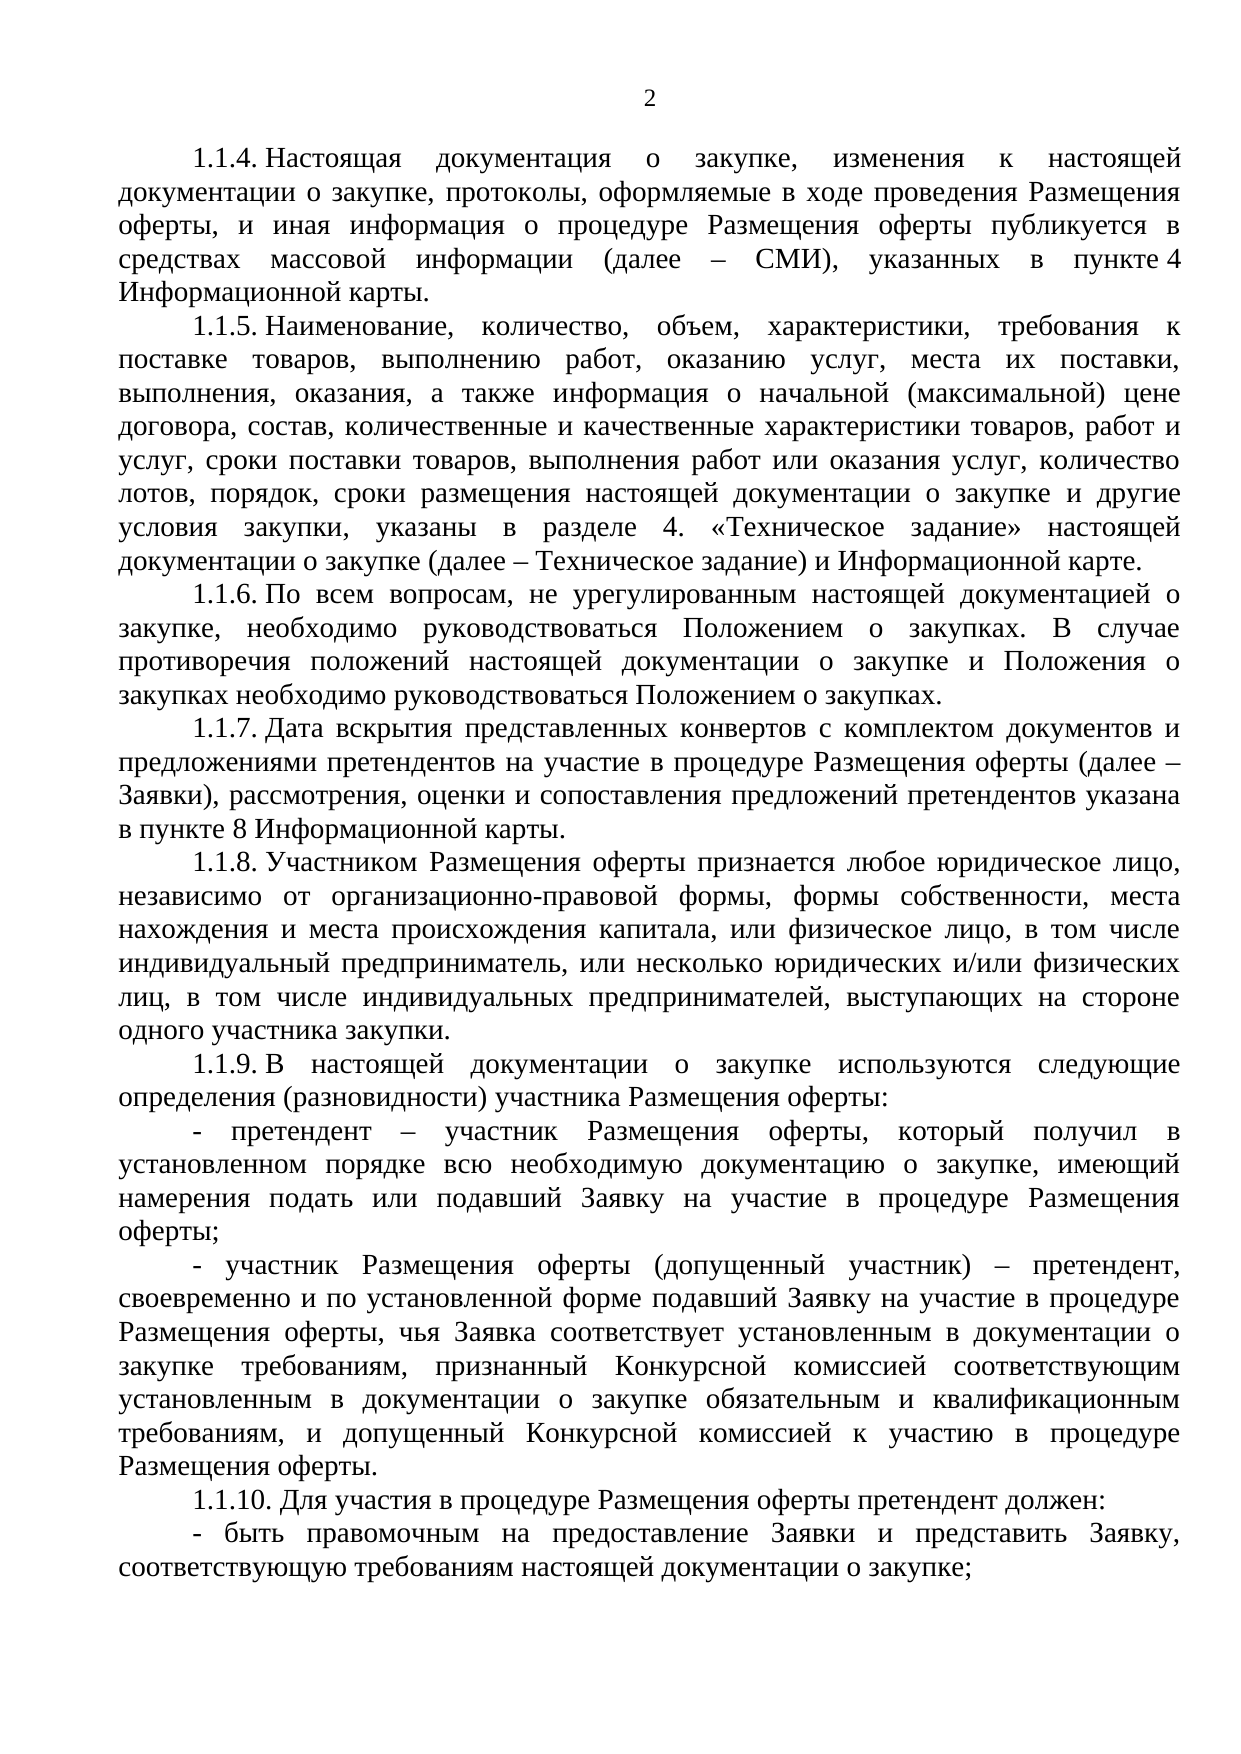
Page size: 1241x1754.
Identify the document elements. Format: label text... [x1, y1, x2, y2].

list Дата вскрытия представленных конвертов с комплектом документов и предложениями претендентов на участие в процедуре Размещения оферты (далее – Заявки), рассмотрения, оценки и сопоставления предложений претендентов указана в пункте 8 Информационной карты. [118, 710, 1181, 844]
text - претендент – участник Размещения оферты, который получил в установленном порядке всю необходимую документацию о закупке, имеющий намерения подать или подавший Заявку на участие в процедуре Размещения оферты; [118, 1113, 1181, 1247]
list Для участия в процедуре Размещения оферты претендент должен: [118, 1482, 1181, 1515]
list Настоящая документация о закупке, изменения к настоящей документации о закупке, протоколы, оформляемые в ходе проведения Размещения оферты, и иная информация о процедуре Размещения оферты публикуется в средствах массовой информации (далее – СМИ), указанных в пункте 4 Информационной карты. [118, 140, 1181, 308]
list По всем вопросам, не урегулированным настоящей документацией о закупке, необходимо руководствоваться Положением о закупках. В случае противоречия положений настоящей документации о закупке и Положения о закупках необходимо руководствоваться Положением о закупках. [118, 576, 1181, 710]
text - быть правомочным на предоставление Заявки и представить Заявку, соответствующую требованиям настоящей документации о закупке; [118, 1515, 1181, 1582]
list Наименование, количество, объем, характеристики, требования к поставке товаров, выполнению работ, оказанию услуг, места их поставки, выполнения, оказания, а также информация о начальной (максимальной) цене договора, состав, количественные и качественные характеристики товаров, работ и услуг, сроки поставки товаров, выполнения работ или оказания услуг, количество лотов, порядок, сроки размещения настоящей документации о закупке и другие условия закупки, указаны в разделе 4. «Техническое задание» настоящей документации о закупке (далее – Техническое задание) и Информационной карте. [118, 308, 1181, 576]
list Участником Размещения оферты признается любое юридическое лицо, независимо от организационно-правовой формы, формы собственности, места нахождения и места происхождения капитала, или физическое лицо, в том числе индивидуальный предприниматель, или несколько юридических и/или физических лиц, в том числе индивидуальных предпринимателей, выступающих на стороне одного участника закупки. [118, 844, 1181, 1046]
text - участник Размещения оферты (допущенный участник) – претендент, своевременно и по установленной форме подавший Заявку на участие в процедуре Размещения оферты, чья Заявка соответствует установленным в документации о закупке требованиям, признанный Конкурсной комиссией соответствующим установленным в документации о закупке обязательным и квалификационным требованиям, и допущенный Конкурсной комиссией к участию в процедуре Размещения оферты. [118, 1247, 1181, 1482]
list В настоящей документации о закупке используются следующие определения (разновидности) участника Размещения оферты: [118, 1046, 1181, 1113]
